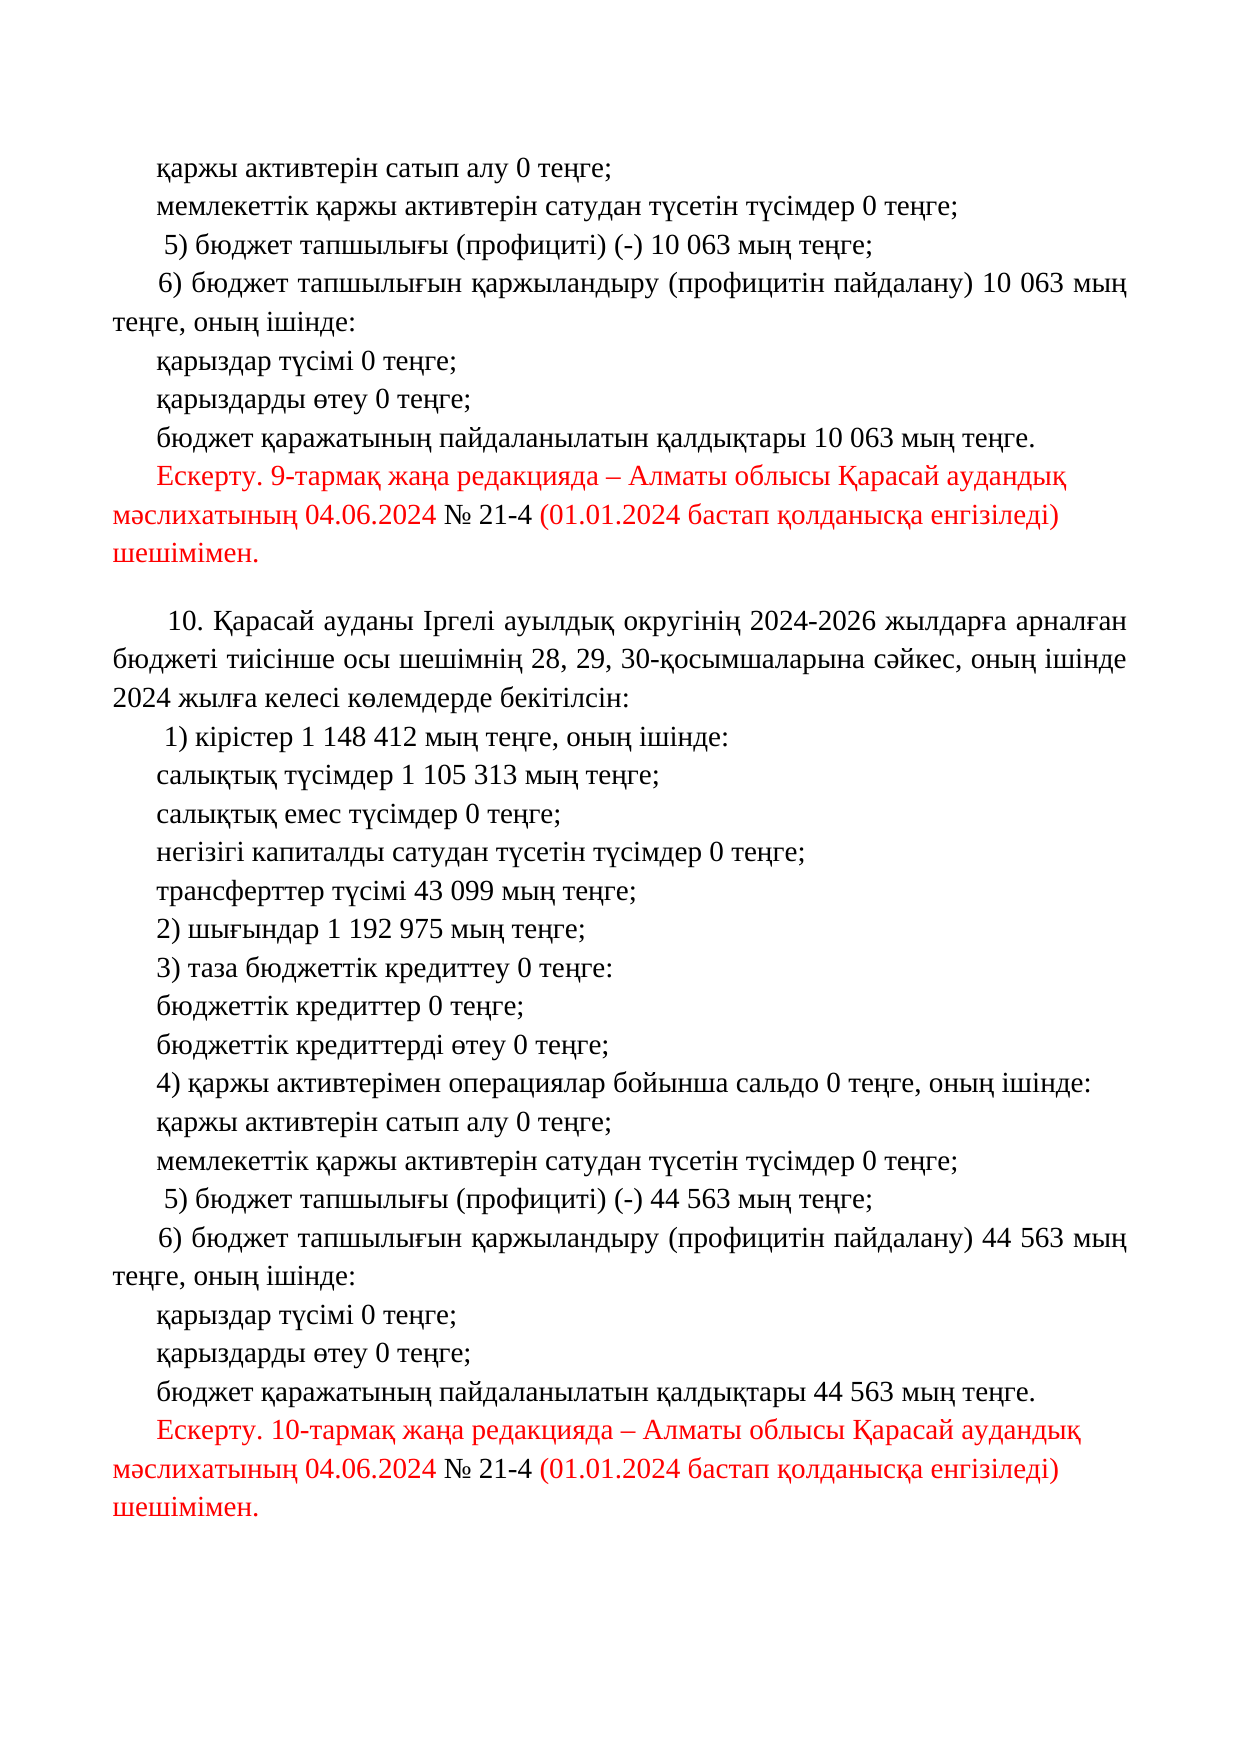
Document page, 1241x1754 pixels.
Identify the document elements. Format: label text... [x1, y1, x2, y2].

text Ескерту. 10-тармақ жаңа редакцияда – Алматы облысы Қарасай аудандық мәслихатының 04.06.2024 № 21-4 (01.01.2024 бастап қолданысқа енгізіледі) шешімімен. [112, 1412, 1128, 1553]
text 6) бюджет тапшылығын қаржыландыру (профицитін пайдалану) 44 563 мың теңге, оның ішінде: [112, 1220, 1128, 1292]
text салықтық түсімдер 1 105 313 мың теңге; [112, 757, 1128, 791]
text негізігі капиталды сатудан түсетін түсімдер 0 теңге; [112, 834, 1128, 868]
text бюджеттік кредиттерді өтеу 0 теңге; [112, 1027, 1128, 1061]
text 4) қаржы активтерімен операциялар бойынша сальдо 0 теңге, оның ішінде: [112, 1066, 1128, 1099]
text қаржы активтерін сатып алу 0 теңге; [112, 150, 1128, 183]
text 5) бюджет тапшылығы (профициті) (-) 44 563 мың теңге; [112, 1181, 1128, 1215]
text 1) кірістер 1 148 412 мың теңге, оның ішінде: [112, 719, 1128, 752]
text Ескерту. 9-тармақ жаңа редакцияда – Алматы облысы Қарасай аудандық мәслихатының 04.06.2024 № 21-4 (01.01.2024 бастап қолданысқа енгізіледі) шешімімен. [112, 458, 1128, 599]
text трансферттер түсімі 43 099 мың теңге; [112, 873, 1128, 906]
text 10. Қарасай ауданы Іргелі ауылдық округінің 2024-2026 жылдарға арналған бюджеті тиісінше осы шешімнің 28, 29, 30-қосымшаларына сәйкес, оның ішінде 2024 жылға келесі көлемдерде бекітілсін: [112, 603, 1128, 714]
text бюджет қаражатының пайдаланылатын қалдықтары 44 563 мың теңге. [112, 1374, 1128, 1407]
text салықтық емес түсімдер 0 теңге; [112, 796, 1128, 829]
text қарыздар түсімі 0 теңге; [112, 1297, 1128, 1330]
text қаржы активтерін сатып алу 0 теңге; [112, 1104, 1128, 1138]
text 6) бюджет тапшылығын қаржыландыру (профицитін пайдалану) 10 063 мың теңге, оның ішінде: [112, 266, 1128, 338]
text 3) таза бюджеттік кредиттеу 0 теңге: [112, 950, 1128, 983]
text мемлекеттік қаржы активтерін сатудан түсетін түсімдер 0 теңге; [112, 188, 1128, 222]
text қарыздарды өтеу 0 теңге; [112, 381, 1128, 415]
text қарыздарды өтеу 0 теңге; [112, 1335, 1128, 1369]
text 2) шығындар 1 192 975 мың теңге; [112, 911, 1128, 945]
text 5) бюджет тапшылығы (профициті) (-) 10 063 мың теңге; [112, 227, 1128, 261]
text мемлекеттік қаржы активтерін сатудан түсетін түсімдер 0 теңге; [112, 1143, 1128, 1176]
text бюджет қаражатының пайдаланылатын қалдықтары 10 063 мың теңге. [112, 420, 1128, 453]
text қарыздар түсімі 0 теңге; [112, 343, 1128, 376]
text бюджеттік кредиттер 0 теңге; [112, 988, 1128, 1022]
